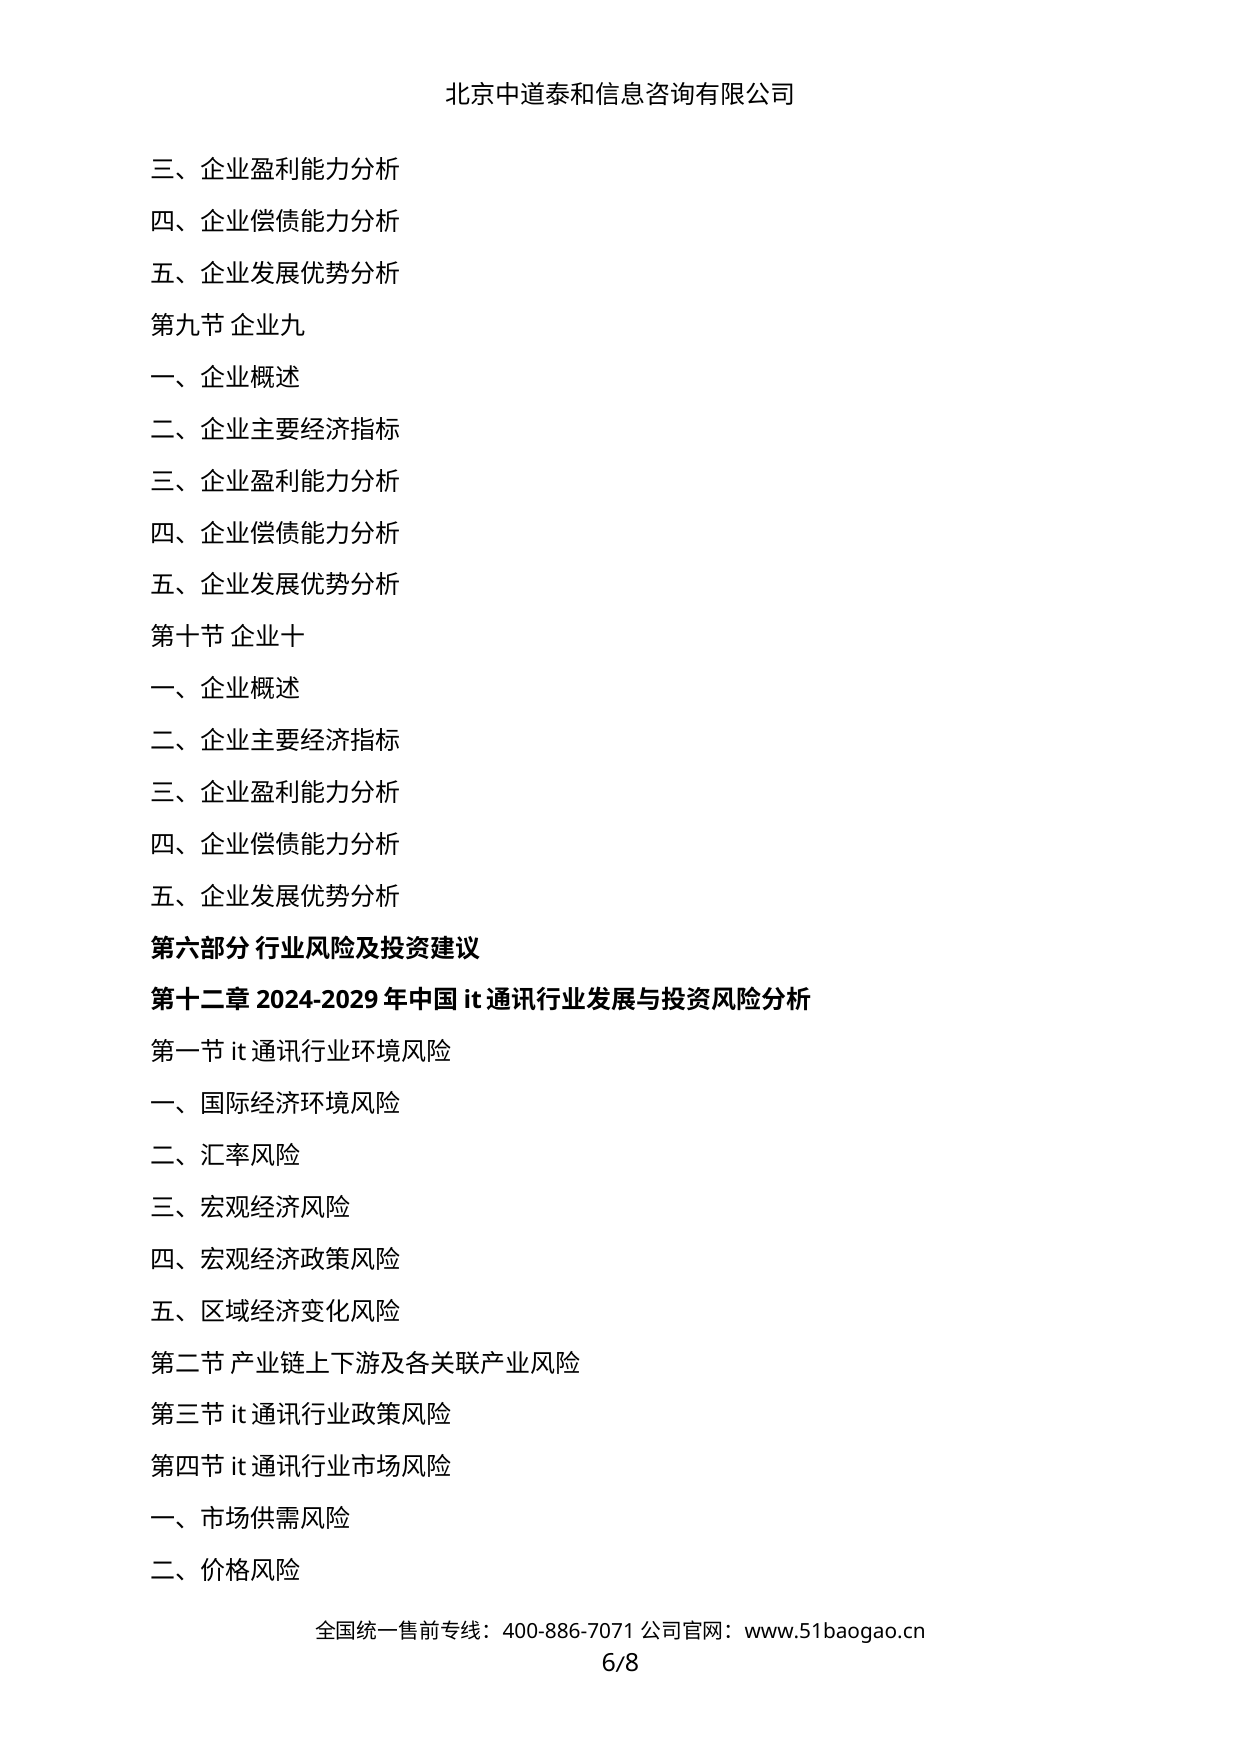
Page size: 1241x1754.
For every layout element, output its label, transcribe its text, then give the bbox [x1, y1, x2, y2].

text 一、市场供需风险 [150, 1499, 1090, 1535]
text 三、企业盈利能力分析 [150, 150, 1090, 186]
text 五、企业发展优势分析 [150, 565, 1090, 601]
text 二、企业主要经济指标 [150, 721, 1090, 757]
text 五、企业发展优势分析 [150, 876, 1090, 912]
text 五、区域经济变化风险 [150, 1291, 1090, 1327]
text 一、企业概述 [150, 357, 1090, 394]
text 第一节 it通讯行业环境风险 [150, 1032, 1090, 1068]
text 第十节 企业十 [150, 617, 1090, 653]
text 第三节 it通讯行业政策风险 [150, 1395, 1090, 1431]
text 第二节 产业链上下游及各关联产业风险 [150, 1343, 1090, 1379]
text 三、企业盈利能力分析 [150, 461, 1090, 497]
text 三、企业盈利能力分析 [150, 772, 1090, 809]
text 三、宏观经济风险 [150, 1187, 1090, 1224]
text 第四节 it通讯行业市场风险 [150, 1447, 1090, 1483]
text 第九节 企业九 [150, 306, 1090, 342]
text 五、企业发展优势分析 [150, 254, 1090, 290]
text 第十二章 2024-2029年中国it通讯行业发展与投资风险分析 [150, 980, 1090, 1016]
text 四、企业偿债能力分析 [150, 824, 1090, 861]
text 二、汇率风险 [150, 1136, 1090, 1172]
text 四、企业偿债能力分析 [150, 202, 1090, 238]
text 二、价格风险 [150, 1551, 1090, 1587]
text 一、国际经济环境风险 [150, 1084, 1090, 1120]
text 四、企业偿债能力分析 [150, 513, 1090, 549]
text 第六部分 行业风险及投资建议 [150, 928, 1090, 964]
text 一、企业概述 [150, 669, 1090, 705]
text 四、宏观经济政策风险 [150, 1239, 1090, 1276]
text 二、企业主要经济指标 [150, 409, 1090, 446]
